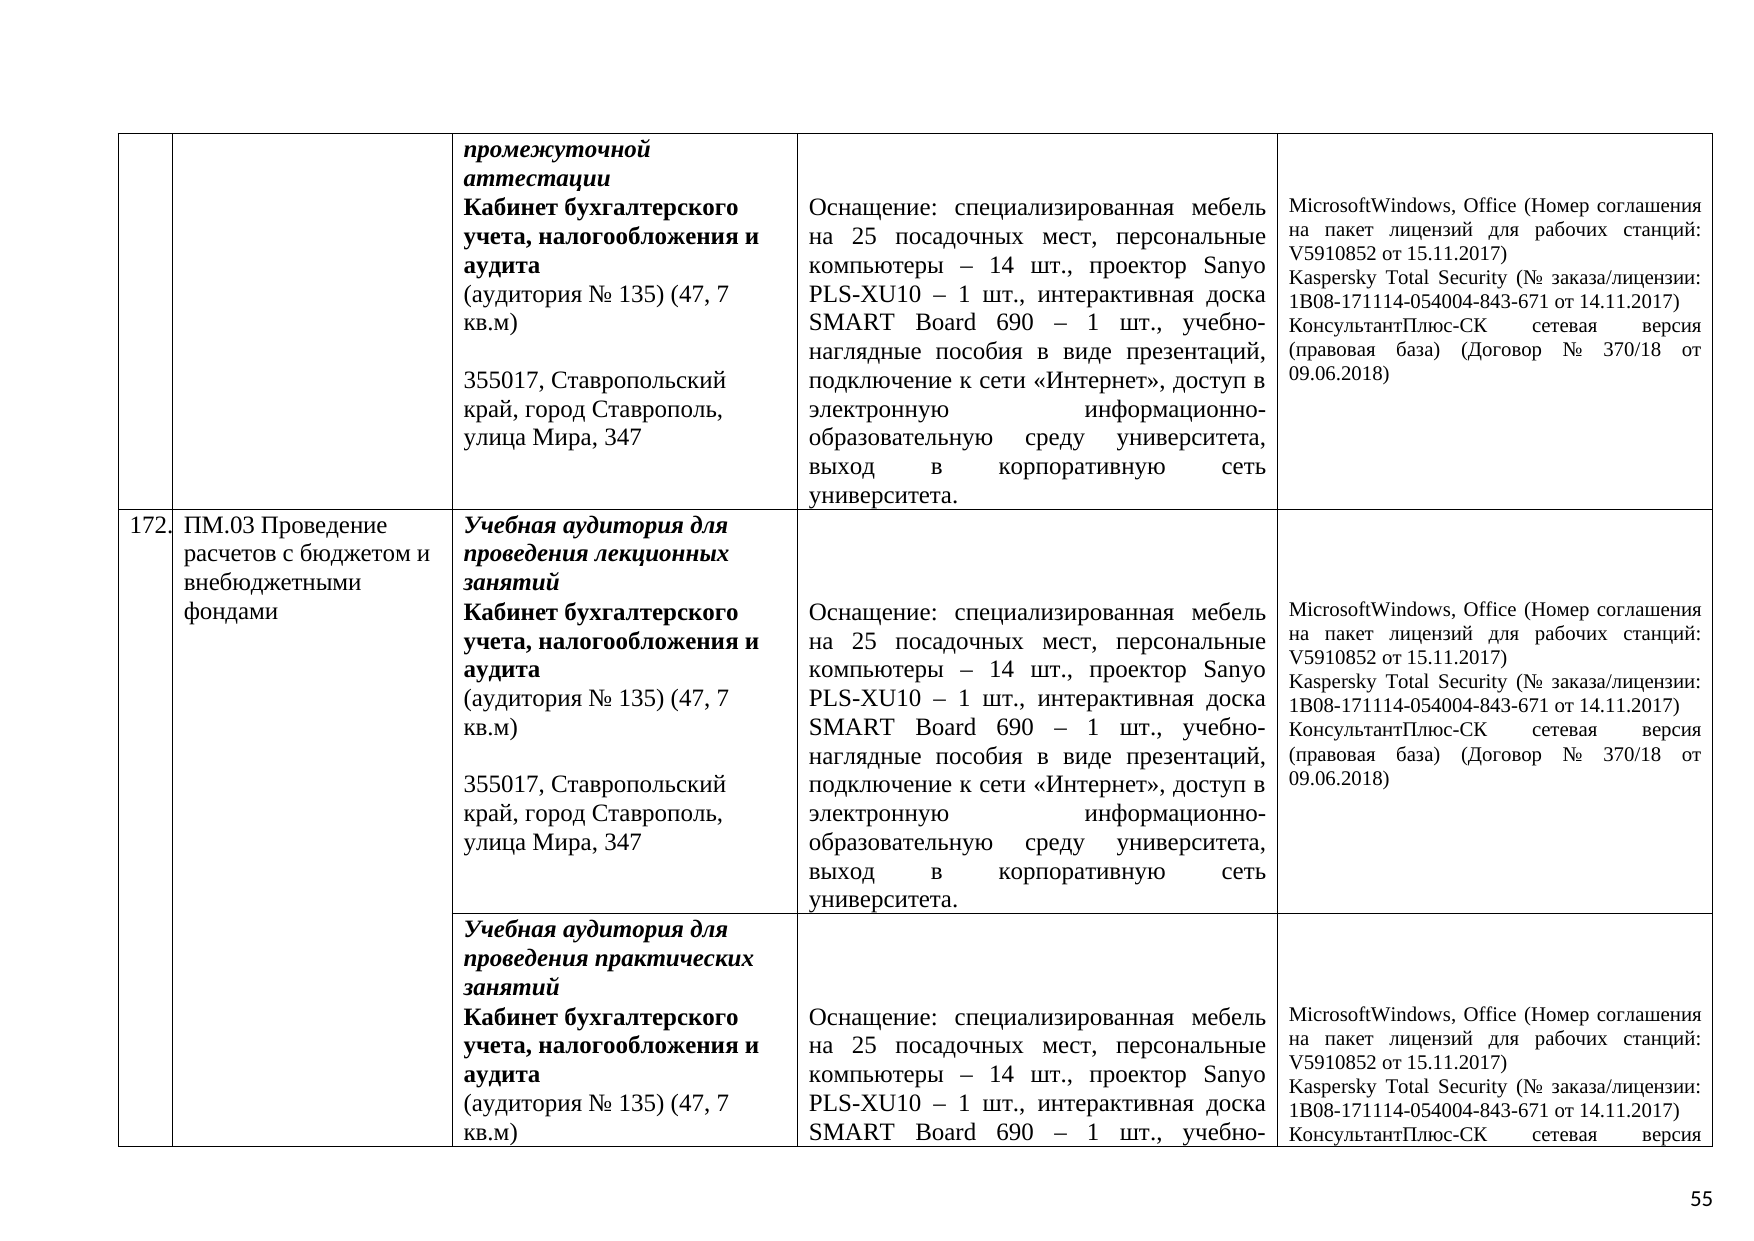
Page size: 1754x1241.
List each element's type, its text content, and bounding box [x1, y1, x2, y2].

table_cell [798, 134, 1277, 191]
table_cell [119, 510, 172, 1146]
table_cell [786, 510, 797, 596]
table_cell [798, 1001, 1277, 1146]
table_cell [1278, 914, 1712, 1001]
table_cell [453, 1001, 797, 1146]
table_cell ПМ.03 Проведение расчетов с бюджетом и внебюджетными фондами [173, 510, 452, 1146]
table_cell [798, 510, 1277, 596]
table_cell [1278, 510, 1712, 596]
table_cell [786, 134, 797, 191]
table_cell [1278, 134, 1712, 191]
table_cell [798, 191, 1277, 509]
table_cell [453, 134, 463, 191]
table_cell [1278, 191, 1712, 509]
table_cell Учебная аудитория для проведения практических занятий [453, 914, 797, 1001]
table_cell [798, 914, 1277, 1001]
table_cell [453, 191, 797, 509]
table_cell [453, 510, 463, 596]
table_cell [1278, 1001, 1712, 1146]
